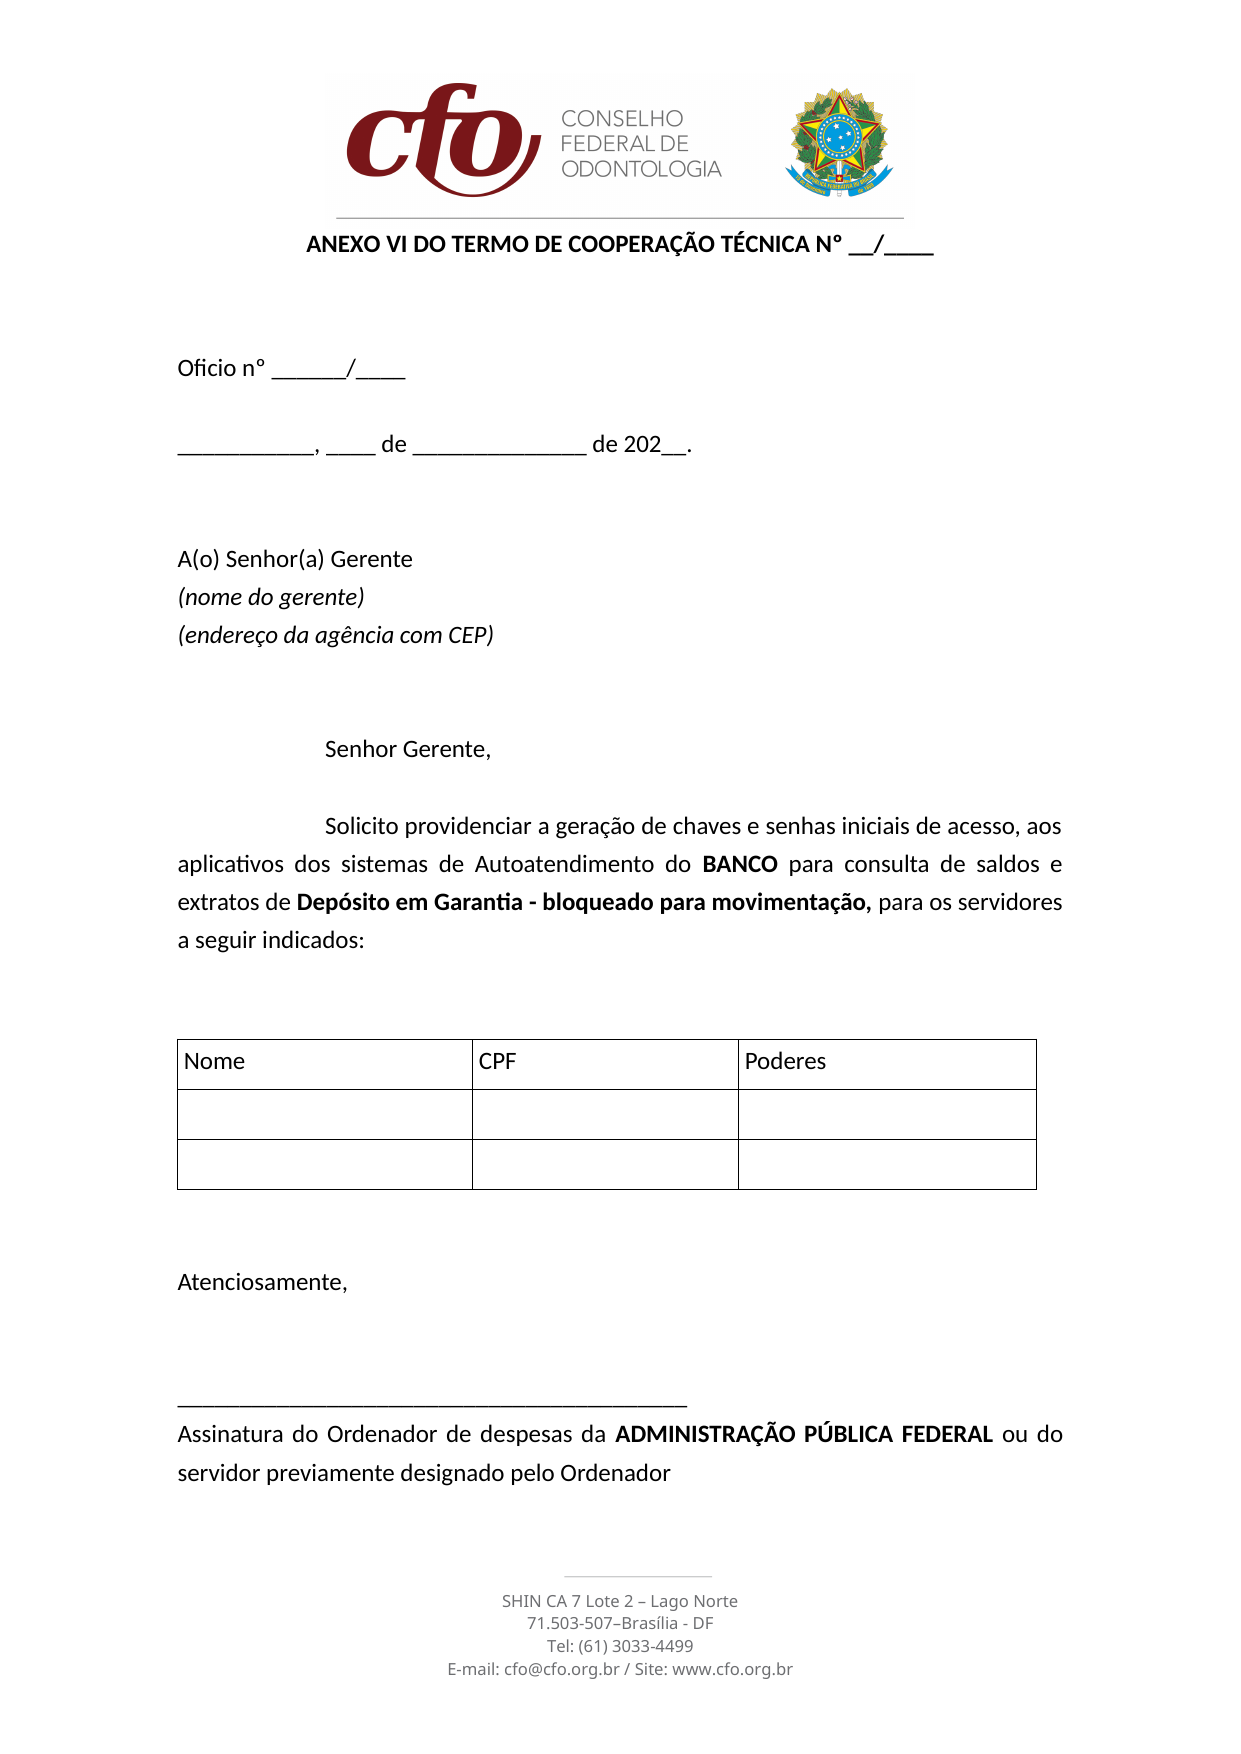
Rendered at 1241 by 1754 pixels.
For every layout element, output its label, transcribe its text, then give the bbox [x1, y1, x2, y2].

table_header Poderes [739, 1040, 1036, 1089]
table_cell [178, 1090, 472, 1139]
table_header CPF [473, 1040, 738, 1089]
table_cell [739, 1090, 1036, 1139]
text _________________________________________ [177, 1381, 1063, 1411]
table_cell [178, 1140, 472, 1189]
text A(o) Senhor(a) Gerente [177, 543, 1063, 573]
text ANEXO VI DO TERMO DE COOPERAÇÃO TÉCNICA Nº __/____ [177, 228, 1063, 259]
text Oficio nº ______/____ [177, 352, 1063, 383]
text ___________, ____ de ______________ de 202__. [177, 428, 1063, 459]
table_cell [473, 1140, 738, 1189]
text Senhor Gerente, [177, 733, 1063, 764]
text Solicito providenciar a geração de chaves e senhas iniciais de acesso, aos aplicativos dos sistemas de Autoatendimento do BANCO para consulta de saldos e extratos de Depósito em Garantia - bloqueado para movimentação, para os servidores a seguir indicados: [177, 810, 1063, 955]
table_header Nome [178, 1040, 472, 1089]
text (nome do gerente) [177, 581, 1063, 612]
table_cell [739, 1140, 1036, 1189]
picture [324, 73, 916, 229]
text Atenciosamente, [177, 1266, 1063, 1297]
text Assinatura do Ordenador de despesas da ADMINISTRAÇÃO PÚBLICA FEDERAL ou do servidor previamente designado pelo Ordenador [177, 1419, 1063, 1487]
text (endereço da agência com CEP) [177, 619, 1063, 650]
table_cell [473, 1090, 738, 1139]
